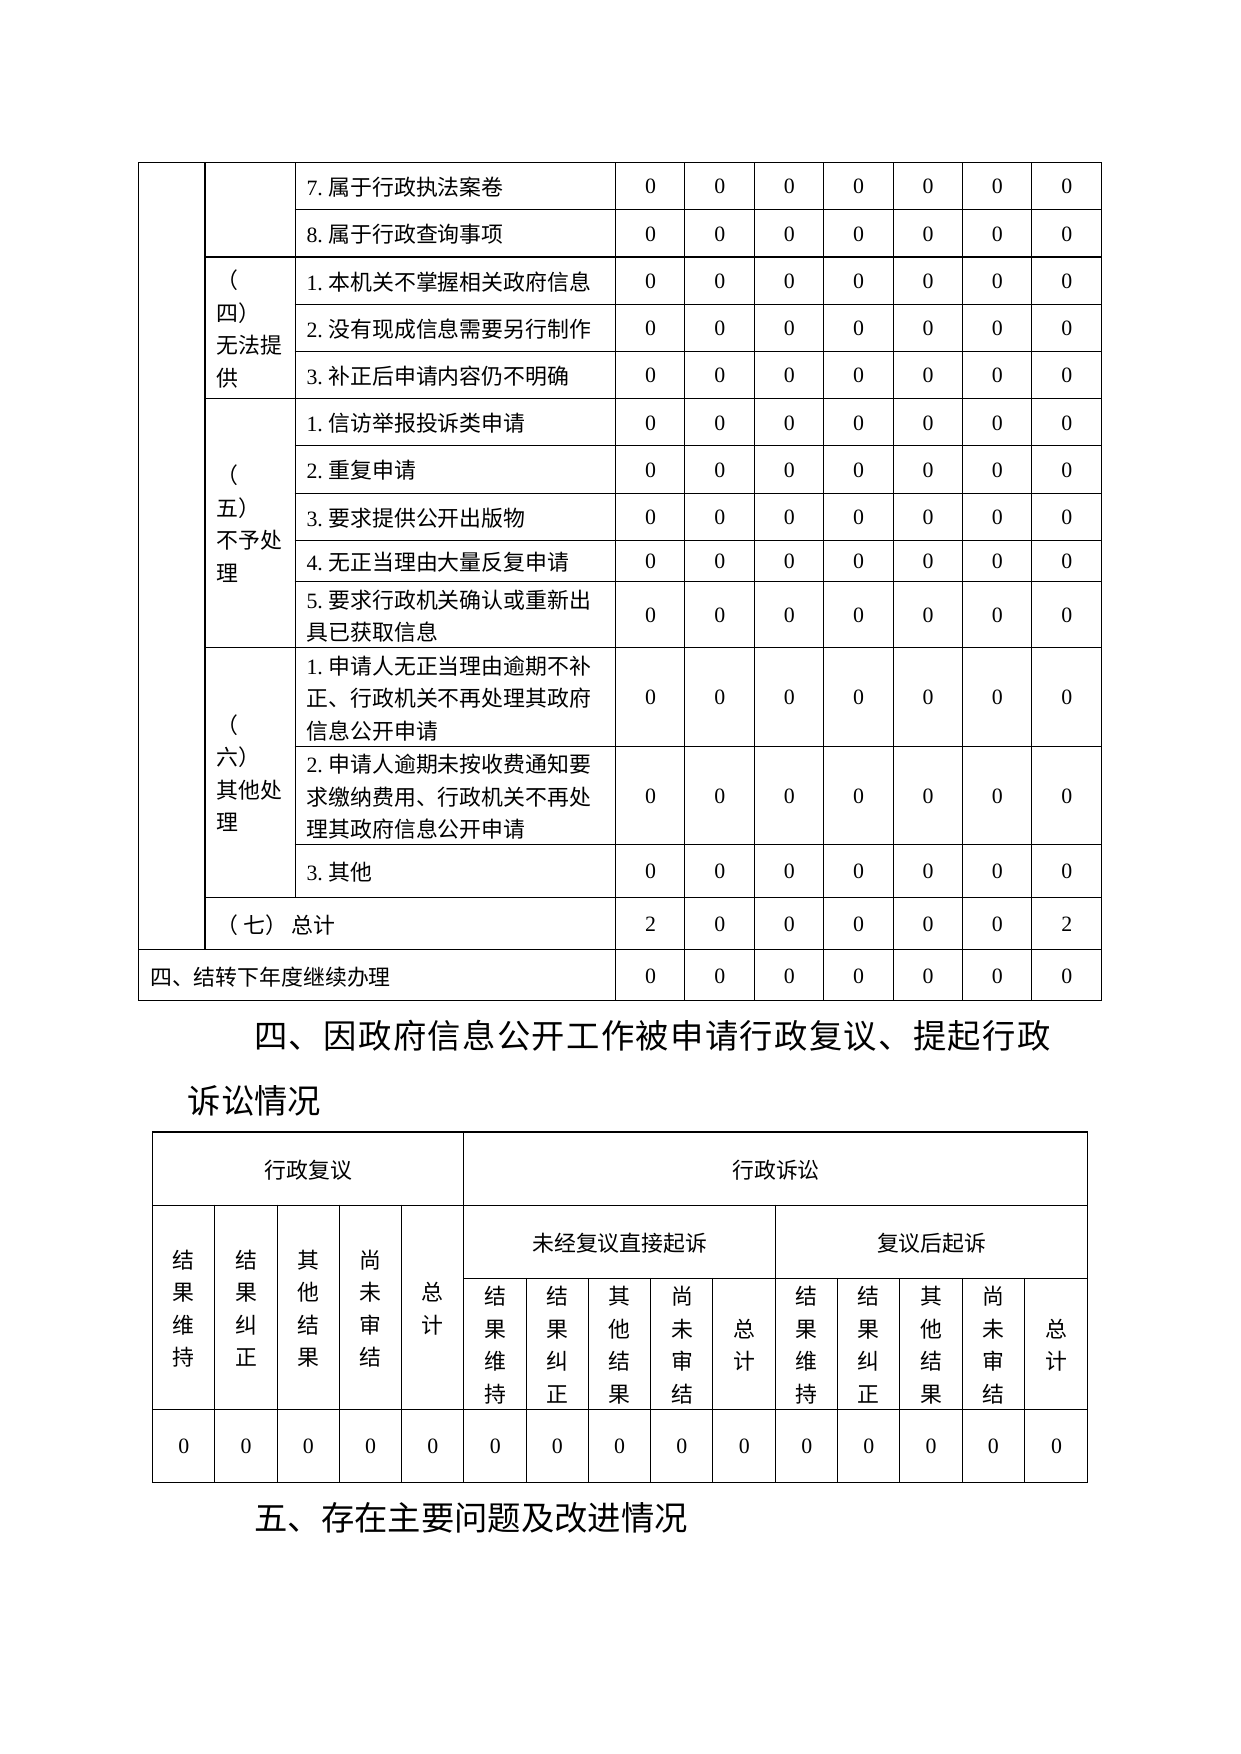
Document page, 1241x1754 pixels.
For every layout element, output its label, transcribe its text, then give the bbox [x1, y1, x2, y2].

table_cell 0 [685, 541, 754, 581]
table_cell 0 [527, 1410, 588, 1482]
table_cell 0 [755, 541, 823, 581]
table_cell 0 [616, 747, 684, 844]
table_cell 0 [1032, 305, 1101, 351]
table_cell 四、结转下年度继续办理 [139, 950, 615, 1000]
table_cell （ 六） 其他处理 [206, 648, 295, 897]
table_cell 0 [616, 541, 684, 581]
table_cell 0 [776, 1410, 837, 1482]
table_cell 0 [963, 747, 1031, 844]
table_cell 尚未审结 [651, 1279, 712, 1409]
table_cell 0 [685, 399, 754, 445]
table_cell 0 [824, 582, 893, 647]
table_cell 0 [824, 845, 893, 897]
table_cell 0 [616, 305, 684, 351]
table_cell 0 [1032, 845, 1101, 897]
table_cell 0 [894, 399, 962, 445]
table_cell 4. 无正当理由大量反复申请 [296, 541, 615, 581]
table_cell 0 [685, 582, 754, 647]
table_cell 尚未审结 [340, 1206, 401, 1409]
table_cell 0 [616, 845, 684, 897]
table_cell 0 [616, 950, 684, 1000]
table_cell 0 [894, 305, 962, 351]
table_cell 总计 [1025, 1279, 1087, 1409]
table_cell 3. 要求提供公开出版物 [296, 494, 615, 540]
table_cell 0 [824, 258, 893, 304]
table_cell 0 [1032, 494, 1101, 540]
table_header 行政复议 [153, 1133, 463, 1204]
table_cell 0 [616, 352, 684, 398]
table_cell 0 [894, 541, 962, 581]
table_cell 0 [340, 1410, 401, 1482]
table_cell 结果维持 [153, 1206, 214, 1409]
table_cell 0 [1032, 399, 1101, 445]
table_cell 0 [1032, 258, 1101, 304]
table_cell 0 [755, 494, 823, 540]
table_cell 复议后起诉 [776, 1206, 1087, 1278]
table_cell 0 [755, 446, 823, 492]
text 五、存在主要问题及改进情况 [187, 1483, 1053, 1548]
table_cell 0 [894, 446, 962, 492]
table_cell 0 [278, 1410, 339, 1482]
table_cell 0 [685, 210, 754, 256]
table_cell 0 [824, 541, 893, 581]
table_cell 0 [963, 446, 1031, 492]
table_cell 5. 要求行政机关确认或重新出具已获取信息 [296, 582, 615, 647]
table_cell 0 [824, 950, 893, 1000]
table_cell 0 [824, 446, 893, 492]
table_cell 0 [1032, 163, 1101, 209]
table_cell 7. 属于行政执法案卷 [296, 163, 615, 209]
table_cell 0 [755, 258, 823, 304]
table_cell 0 [616, 258, 684, 304]
table_cell 8. 属于行政查询事项 [296, 210, 615, 256]
table_cell 2. 申请人逾期未按收费通知要求缴纳费用、行政机关不再处理其政府信息公开申请 [296, 747, 615, 844]
table_cell 0 [894, 950, 962, 1000]
table_cell 2. 没有现成信息需要另行制作 [296, 305, 615, 351]
table_cell 结果维持 [776, 1279, 837, 1409]
table_cell 结果纠正 [527, 1279, 588, 1409]
table_cell 0 [824, 898, 893, 949]
table_cell 2. 重复申请 [296, 446, 615, 492]
table_cell 尚未审结 [963, 1279, 1024, 1409]
table_cell （ 五） 不予处理 [206, 399, 295, 647]
table_cell 0 [616, 648, 684, 746]
table_cell 总计 [713, 1279, 775, 1409]
table_cell 未经复议直接起诉 [464, 1206, 775, 1278]
table_cell 0 [589, 1410, 650, 1482]
table_cell 0 [685, 446, 754, 492]
table_cell 0 [824, 163, 893, 209]
table_cell 0 [755, 582, 823, 647]
table_cell 0 [894, 582, 962, 647]
table_cell 0 [153, 1410, 214, 1482]
table_cell 0 [963, 541, 1031, 581]
table_cell 0 [894, 648, 962, 746]
table_cell 0 [685, 898, 754, 949]
table_cell 0 [1032, 210, 1101, 256]
table_cell 0 [616, 210, 684, 256]
table_cell 0 [824, 399, 893, 445]
table_cell 3. 其他 [296, 845, 615, 897]
table_cell 0 [900, 1410, 962, 1482]
table_cell 0 [894, 352, 962, 398]
table_cell 0 [824, 305, 893, 351]
table_cell 0 [894, 210, 962, 256]
table_cell 0 [894, 747, 962, 844]
table_cell 3. 补正后申请内容仍不明确 [296, 352, 615, 398]
table_cell 0 [685, 305, 754, 351]
table_cell 0 [1032, 446, 1101, 492]
table_cell 1. 本机关不掌握相关政府信息 [296, 258, 615, 304]
table_cell 结果纠正 [215, 1206, 277, 1409]
table_cell 结果维持 [464, 1279, 526, 1409]
table_cell 0 [755, 747, 823, 844]
table_cell （ 七） 总计 [206, 898, 615, 949]
table_cell 1. 信访举报投诉类申请 [296, 399, 615, 445]
table_cell 0 [963, 950, 1031, 1000]
table_cell 0 [1032, 648, 1101, 746]
table_cell 0 [616, 399, 684, 445]
table_cell 0 [685, 258, 754, 304]
table_cell 总计 [402, 1206, 463, 1409]
table_cell 0 [963, 494, 1031, 540]
table_cell 1. 申请人无正当理由逾期不补正、行政机关不再处理其政府信息公开申请 [296, 648, 615, 746]
table_cell 0 [685, 648, 754, 746]
table_cell 0 [1032, 950, 1101, 1000]
table_cell 0 [963, 305, 1031, 351]
table_cell 0 [1032, 747, 1101, 844]
table_cell 0 [685, 845, 754, 897]
table_cell 其他结果 [900, 1279, 962, 1409]
table_cell 0 [755, 648, 823, 746]
table_cell 0 [755, 845, 823, 897]
table_cell 0 [215, 1410, 277, 1482]
table_cell 其他结果 [278, 1206, 339, 1409]
table_header 行政诉讼 [464, 1133, 1087, 1204]
table_cell 0 [824, 352, 893, 398]
table_cell 0 [616, 582, 684, 647]
table_cell 0 [685, 494, 754, 540]
table_cell 0 [402, 1410, 463, 1482]
table_cell 0 [755, 210, 823, 256]
table_cell 0 [713, 1410, 775, 1482]
table_cell 0 [616, 446, 684, 492]
table_cell 0 [464, 1410, 526, 1482]
table_cell 0 [685, 747, 754, 844]
table_cell 0 [755, 898, 823, 949]
table_cell 0 [824, 494, 893, 540]
table_cell 0 [824, 210, 893, 256]
table_cell 0 [963, 582, 1031, 647]
table_cell 2 [616, 898, 684, 949]
table_cell 其他结果 [589, 1279, 650, 1409]
table_cell 0 [1032, 541, 1101, 581]
table_cell 0 [963, 163, 1031, 209]
table_cell 0 [1032, 582, 1101, 647]
table_cell 0 [963, 399, 1031, 445]
text 四、因政府信息公开工作被申请行政复议、提起行政诉讼情况 [187, 1001, 1053, 1131]
table_cell 0 [616, 494, 684, 540]
table_cell 0 [894, 258, 962, 304]
table_cell 0 [651, 1410, 712, 1482]
table_cell 0 [1032, 352, 1101, 398]
table_cell 0 [824, 648, 893, 746]
table_cell 0 [963, 210, 1031, 256]
table_cell 0 [963, 845, 1031, 897]
table_cell 0 [838, 1410, 899, 1482]
table_cell 0 [755, 352, 823, 398]
table_cell 0 [616, 163, 684, 209]
table_cell 0 [894, 845, 962, 897]
table_cell 0 [755, 950, 823, 1000]
table_cell 0 [963, 898, 1031, 949]
table_cell 0 [824, 747, 893, 844]
table_cell 0 [963, 1410, 1024, 1482]
table_cell 0 [963, 352, 1031, 398]
table_cell 0 [963, 648, 1031, 746]
table_cell 0 [755, 305, 823, 351]
table_cell 0 [894, 163, 962, 209]
table_cell 0 [685, 163, 754, 209]
table_cell 0 [685, 950, 754, 1000]
table_cell （ 四） 无法提供 [206, 258, 295, 398]
table_cell 0 [963, 258, 1031, 304]
table_cell 0 [894, 494, 962, 540]
table_cell 0 [685, 352, 754, 398]
table_cell 结果纠正 [838, 1279, 899, 1409]
table_cell 2 [1032, 898, 1101, 949]
table_cell 0 [755, 399, 823, 445]
table_cell 0 [755, 163, 823, 209]
table_cell 0 [1025, 1410, 1087, 1482]
table_cell 0 [894, 898, 962, 949]
